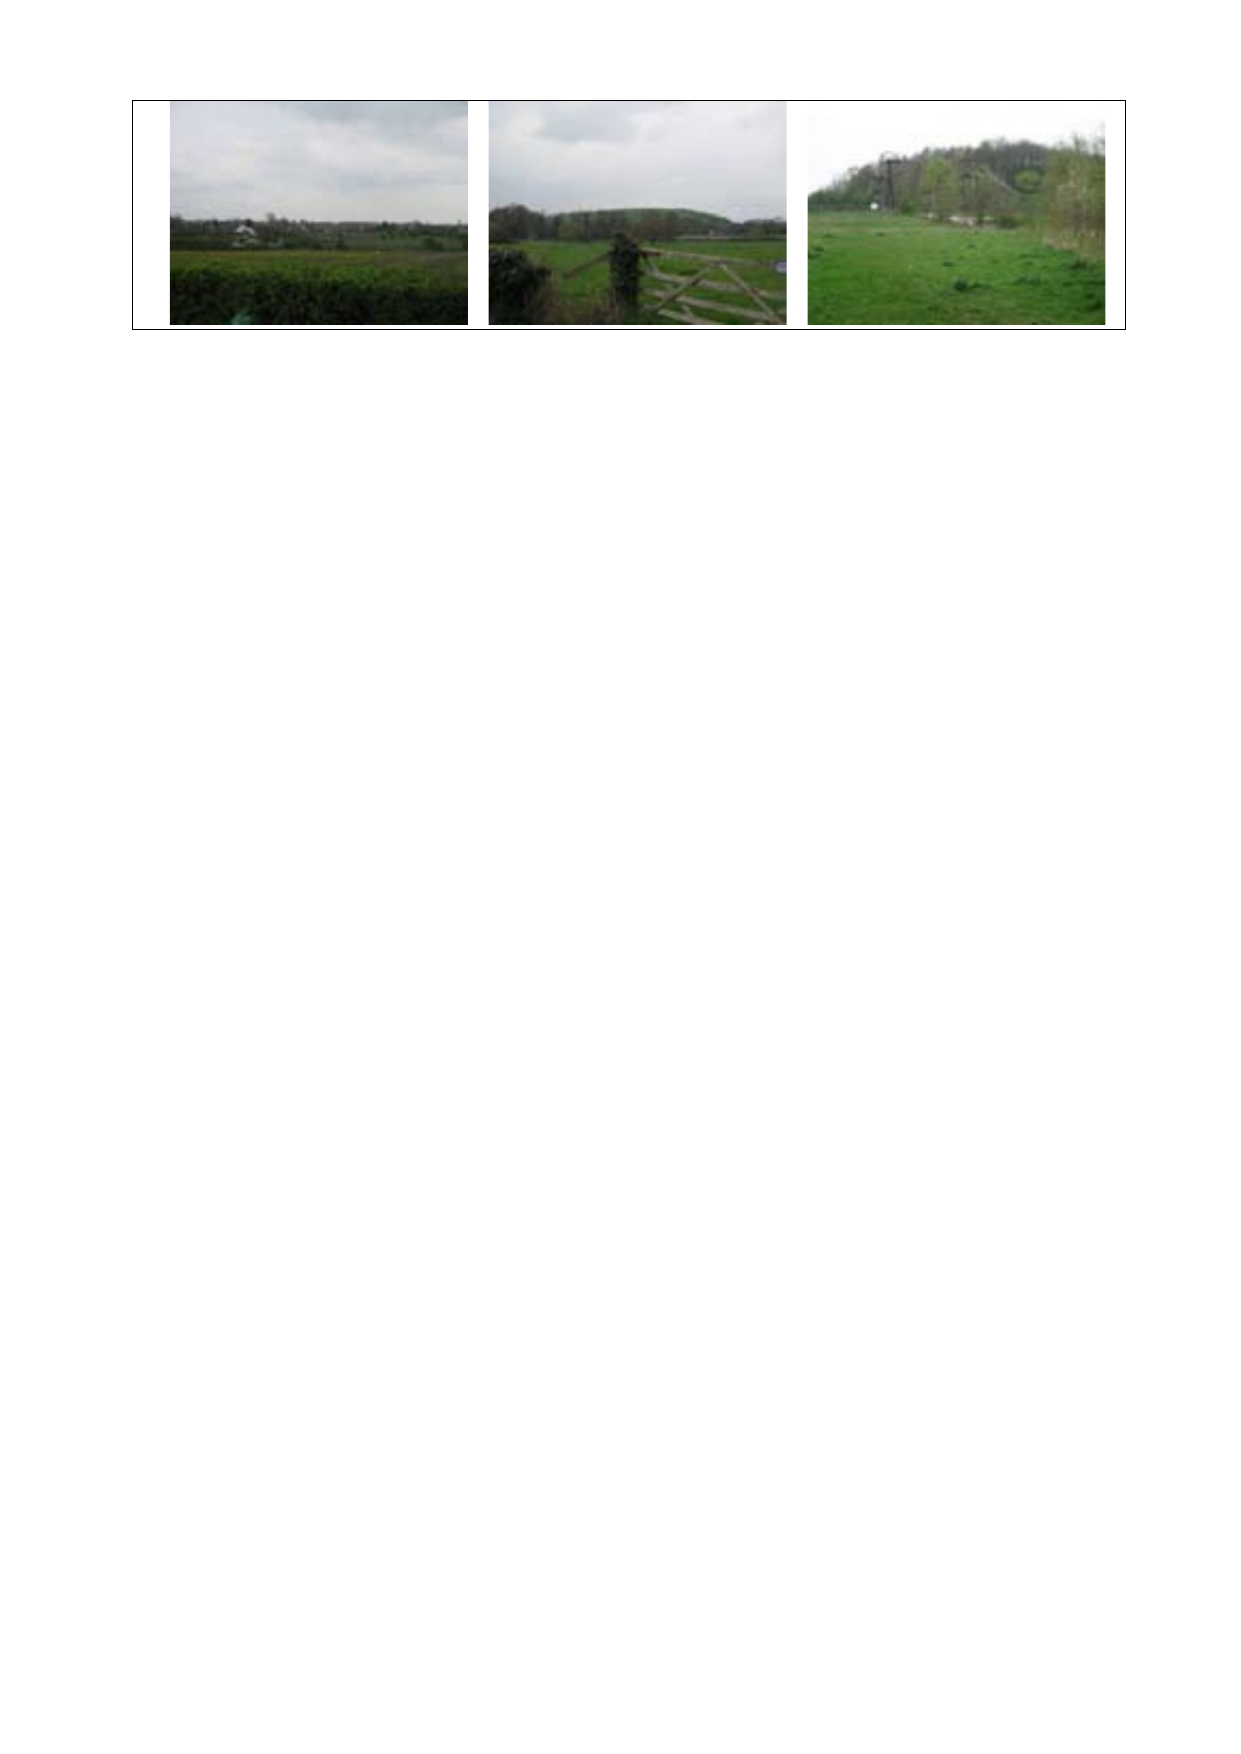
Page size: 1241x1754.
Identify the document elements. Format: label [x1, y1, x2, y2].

picture [169, 101, 468, 325]
picture [807, 101, 1106, 325]
picture [488, 101, 787, 325]
table_cell [133, 101, 1125, 329]
